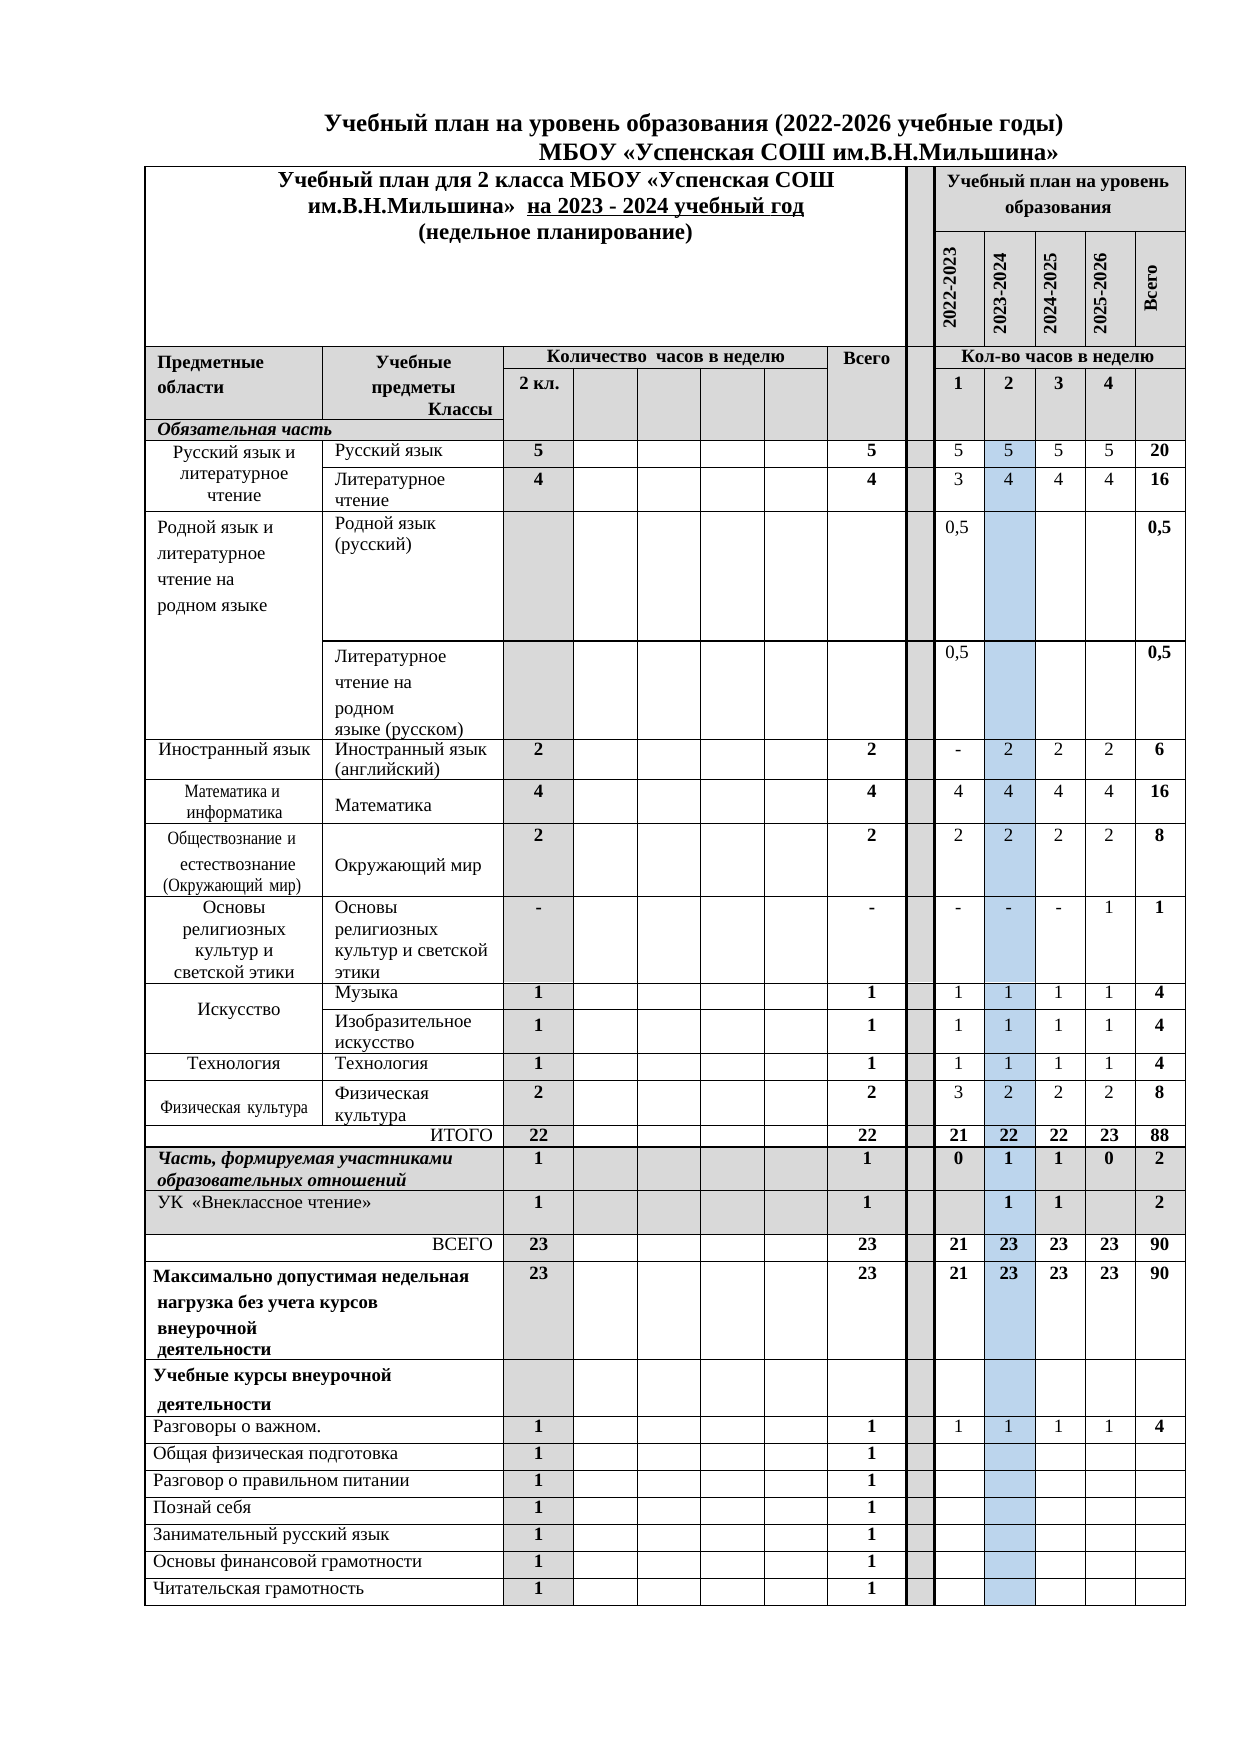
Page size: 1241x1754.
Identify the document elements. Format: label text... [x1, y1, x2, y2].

table_cell [504, 642, 573, 739]
table_cell [574, 1081, 637, 1125]
table_cell [701, 740, 764, 779]
table_cell [908, 1148, 933, 1190]
table_cell [765, 1360, 827, 1416]
table_cell 1 [828, 1417, 905, 1443]
table_cell 1 [504, 1525, 573, 1551]
table_cell [1086, 1191, 1135, 1234]
table_cell 2 [985, 1081, 1035, 1125]
table_cell [701, 1471, 764, 1497]
table_cell [908, 1579, 933, 1605]
table_cell Математика [323, 780, 503, 823]
table_cell [828, 512, 905, 640]
table_cell [638, 1010, 700, 1053]
table_cell 22 [1036, 1126, 1085, 1146]
table_cell [765, 468, 827, 511]
table_cell [701, 369, 764, 440]
table_cell Физическая культура [323, 1081, 503, 1125]
table_cell Учебные предметы Классы [323, 347, 503, 419]
table_cell [701, 642, 764, 739]
table_cell [574, 512, 637, 640]
table_cell [765, 984, 827, 1009]
table_cell [1086, 1498, 1135, 1524]
table_cell Основы религиозных культур и светской этики [146, 897, 322, 982]
table_cell [638, 1444, 700, 1470]
table_cell [828, 1360, 905, 1416]
table_cell 1 [936, 369, 984, 440]
table_cell [908, 1360, 933, 1416]
table_cell [765, 1191, 827, 1234]
table_cell [701, 1498, 764, 1524]
table_cell [1136, 1471, 1185, 1497]
table_cell [638, 740, 700, 779]
table_cell [765, 1471, 827, 1497]
table_cell [765, 1081, 827, 1125]
table_cell [701, 1081, 764, 1125]
table_cell 1 [828, 1579, 905, 1605]
table_cell 1 [504, 1552, 573, 1578]
table_cell 4 [1036, 468, 1085, 511]
table_cell [1136, 1444, 1185, 1470]
table_cell 21 [936, 1262, 984, 1359]
table_cell [574, 642, 637, 739]
table_cell [574, 441, 637, 467]
table_cell [574, 1417, 637, 1443]
table_cell [1036, 1498, 1085, 1524]
table_cell 2 [504, 1081, 573, 1125]
table_cell 1 [1086, 1417, 1135, 1443]
table_cell [701, 468, 764, 511]
table_cell - [985, 897, 1035, 982]
table_cell [1086, 512, 1135, 640]
table_cell 5 [936, 441, 984, 467]
table_cell Предметные области [146, 347, 322, 419]
table_cell Основы религиозных культур и светской этики [323, 897, 503, 982]
table_cell 23 [828, 1235, 905, 1261]
table_cell 3 [1036, 369, 1085, 440]
table_cell 1 [1036, 1417, 1085, 1443]
table_cell [908, 897, 933, 982]
table_cell 1 [828, 1010, 905, 1053]
text Учебный план на уровень образования (2022-2026 учебные годы) МБОУ «Успенская СОШ им.В.Н.Мильшина» [323, 108, 1065, 166]
table_cell 2 [1136, 1148, 1185, 1190]
table_cell [1136, 1552, 1185, 1578]
table_cell 0,5 [1136, 642, 1185, 739]
table_cell 21 [936, 1235, 984, 1261]
table_cell [936, 1525, 984, 1551]
table_cell [1136, 1579, 1185, 1605]
table_cell [701, 1262, 764, 1359]
table_cell 21 [936, 1126, 984, 1146]
table_cell - [828, 897, 905, 982]
table_cell Родной язык (русский) [323, 512, 503, 640]
table_cell 4 [1136, 1054, 1185, 1080]
table_cell 1 [504, 1010, 573, 1053]
table_cell Общая физическая подготовка [146, 1444, 503, 1470]
table_cell ИТОГО [146, 1126, 503, 1146]
table_cell [701, 1552, 764, 1578]
table_cell 3 [936, 468, 984, 511]
table_cell 3 [936, 1081, 984, 1125]
table_cell [936, 1360, 984, 1416]
table_cell [701, 1444, 764, 1470]
table_cell 16 [1136, 780, 1185, 823]
table_cell [908, 642, 933, 739]
table_cell 5 [504, 441, 573, 467]
table_cell Математика и информатика [146, 780, 322, 823]
table_cell Занимательный русский язык [146, 1525, 503, 1551]
table_cell [765, 740, 827, 779]
table_cell [638, 1498, 700, 1524]
table_cell 1 [828, 1148, 905, 1190]
table_cell 4 [504, 468, 573, 511]
table_cell 1 [1086, 1054, 1135, 1080]
table_cell 1 [1086, 897, 1135, 982]
table_cell [574, 1552, 637, 1578]
table_cell 4 [828, 780, 905, 823]
table_cell [765, 512, 827, 640]
table_cell [1086, 1525, 1135, 1551]
table_cell [908, 780, 933, 823]
table_cell [908, 1235, 933, 1261]
table_cell 2 [504, 740, 573, 779]
table_cell 1 [504, 1471, 573, 1497]
table_cell [574, 1191, 637, 1234]
table_cell 20 [1136, 441, 1185, 467]
table_cell 1 [828, 1552, 905, 1578]
table_cell [638, 1552, 700, 1578]
table_cell [1036, 1579, 1085, 1605]
table_cell 90 [1136, 1262, 1185, 1359]
table_cell 1 [1036, 984, 1085, 1009]
table_cell [936, 1498, 984, 1524]
table_cell 2024-2025 [1036, 232, 1085, 346]
table_cell [1036, 1552, 1085, 1578]
table_cell [574, 1262, 637, 1359]
table_cell - [1036, 897, 1085, 982]
table_cell [765, 1262, 827, 1359]
table_cell [765, 369, 827, 440]
table_cell 1 [1086, 1010, 1135, 1053]
table_cell [638, 1262, 700, 1359]
table_cell 5 [985, 441, 1035, 467]
table_cell [1036, 1525, 1085, 1551]
table_cell Родной язык и литературное чтение на родном языке [146, 512, 322, 739]
table_cell 0,5 [936, 642, 984, 739]
table_cell 2 [1036, 1081, 1085, 1125]
table_cell 23 [504, 1235, 573, 1261]
table_cell [638, 897, 700, 982]
table_cell Русский язык [323, 441, 503, 467]
table_cell 1 [828, 1471, 905, 1497]
table_cell Максимально допустимая недельная нагрузка без учета курсов внеурочной деятельности [146, 1262, 503, 1359]
table_cell [638, 369, 700, 440]
table_cell [1036, 512, 1085, 640]
table_cell [1136, 1525, 1185, 1551]
table_cell Кол-во часов в неделю [936, 347, 1185, 368]
table_cell 1 [936, 1417, 984, 1443]
table_cell [936, 1552, 984, 1578]
table_cell [574, 1579, 637, 1605]
table_cell [701, 1148, 764, 1190]
table_cell 2 [504, 824, 573, 896]
table_cell [574, 984, 637, 1009]
table_cell 1 [828, 1054, 905, 1080]
table_cell [985, 512, 1035, 640]
table_cell [701, 512, 764, 640]
table_cell [765, 897, 827, 982]
table_cell [765, 1579, 827, 1605]
table_cell 1 [828, 984, 905, 1009]
table_cell 4 [1136, 1010, 1185, 1053]
table_cell [701, 1360, 764, 1416]
table_cell [985, 1471, 1035, 1497]
table_cell - [936, 897, 984, 982]
table_cell 1 [1036, 1148, 1085, 1190]
table_cell Учебные курсы внеурочной деятельности [146, 1360, 503, 1416]
table_cell [638, 1235, 700, 1261]
table_cell Литературное чтение [323, 468, 503, 511]
table_cell 22 [504, 1126, 573, 1146]
table_cell [1036, 1471, 1085, 1497]
table_cell 1 [985, 1148, 1035, 1190]
table_cell 23 [1086, 1235, 1135, 1261]
table_cell Технология [146, 1054, 322, 1080]
table_cell 4 [936, 780, 984, 823]
table_cell [765, 1417, 827, 1443]
table_cell [908, 984, 933, 1009]
table_cell [908, 468, 933, 511]
table_cell 2 [985, 740, 1035, 779]
table_header [908, 167, 933, 346]
table_cell [638, 512, 700, 640]
table_cell [574, 1148, 637, 1190]
table_cell Часть, формируемая участниками образовательных отношений [146, 1148, 503, 1190]
table_cell 2 [1086, 824, 1135, 896]
table_cell [765, 824, 827, 896]
table_cell 2 [985, 369, 1035, 440]
table_cell [985, 1360, 1035, 1416]
table_cell 1 [985, 1191, 1035, 1234]
table_cell [701, 1235, 764, 1261]
table_cell 23 [1086, 1126, 1135, 1146]
table_cell 2023-2024 [985, 232, 1035, 346]
table_cell [765, 1552, 827, 1578]
table_cell [504, 1360, 573, 1416]
table_cell [701, 897, 764, 982]
table_cell [908, 1417, 933, 1443]
table_cell 8 [1136, 824, 1185, 896]
table_cell 2 [828, 740, 905, 779]
table_cell [701, 1054, 764, 1080]
table_cell Познай себя [146, 1498, 503, 1524]
table_cell Обществознание и естествознание (Окружающий мир) [146, 824, 322, 896]
table_cell Обязательная часть [146, 420, 503, 440]
table_cell 2 [1036, 740, 1085, 779]
table_cell Русский язык и литературное чтение [146, 441, 322, 511]
table_cell 8 [1136, 1081, 1185, 1125]
table_cell [765, 642, 827, 739]
table_cell [908, 1054, 933, 1080]
table_cell 0,5 [1136, 512, 1185, 640]
table_cell [1136, 369, 1185, 440]
table_cell 5 [1086, 441, 1135, 467]
table_cell 1 [504, 1148, 573, 1190]
table_cell 23 [985, 1262, 1035, 1359]
table_cell [1086, 1579, 1135, 1605]
table_header Учебный план для 2 класса МБОУ «Успенская СОШ им.В.Н.Мильшина» на 2023 - 2024 учебный год (недельное планирование) [146, 167, 905, 346]
table_cell Иностранный язык [146, 740, 322, 779]
table_cell 1 [504, 1498, 573, 1524]
table_cell [638, 1417, 700, 1443]
table_cell [1036, 1444, 1085, 1470]
table_cell Разговоры о важном. [146, 1417, 503, 1443]
table_cell [1036, 642, 1085, 739]
table_cell [638, 642, 700, 739]
table_cell [701, 824, 764, 896]
table_cell [574, 468, 637, 511]
table_cell 23 [1036, 1262, 1085, 1359]
table_cell [985, 1498, 1035, 1524]
table_cell [908, 512, 933, 640]
table_cell 1 [504, 1579, 573, 1605]
table_cell [504, 512, 573, 640]
table_cell Основы финансовой грамотности [146, 1552, 503, 1578]
table_cell [985, 1525, 1035, 1551]
table_cell [765, 1054, 827, 1080]
table_cell 23 [985, 1235, 1035, 1261]
table_cell [985, 1579, 1035, 1605]
table_cell 2 [985, 824, 1035, 896]
table_cell Разговор о правильном питании [146, 1471, 503, 1497]
table_cell 2 [936, 824, 984, 896]
table_cell 4 [1036, 780, 1085, 823]
table_cell 2 [828, 1081, 905, 1125]
table_cell Физическая культура [146, 1081, 322, 1125]
table_cell УК «Внеклассное чтение» [146, 1191, 503, 1234]
table_cell [908, 1126, 933, 1146]
table_cell [1086, 1552, 1135, 1578]
table_cell [701, 1525, 764, 1551]
table_cell 1 [504, 1054, 573, 1080]
table_cell 2 [1086, 740, 1135, 779]
table_cell [638, 1360, 700, 1416]
table_cell [908, 824, 933, 896]
table_cell 88 [1136, 1126, 1185, 1146]
table_cell 4 [1086, 468, 1135, 511]
table_cell [908, 1081, 933, 1125]
table_cell [936, 1579, 984, 1605]
table_cell [574, 1525, 637, 1551]
table_cell 1 [936, 984, 984, 1009]
table_cell Всего [1136, 232, 1185, 346]
table_cell [765, 1126, 827, 1146]
table_cell 16 [1136, 468, 1185, 511]
table_cell 0 [1086, 1148, 1135, 1190]
table_cell 1 [936, 1054, 984, 1080]
table_cell [701, 1579, 764, 1605]
table_cell [908, 347, 933, 440]
table_cell Всего [828, 347, 905, 440]
table_cell [765, 441, 827, 467]
table_cell 6 [1136, 740, 1185, 779]
table_cell [936, 1471, 984, 1497]
table_cell [1036, 1360, 1085, 1416]
table_cell 4 [828, 468, 905, 511]
table_cell 1 [504, 1417, 573, 1443]
table_cell 1 [1036, 1010, 1085, 1053]
table_cell [701, 1417, 764, 1443]
table_cell Литературное чтение на родном языке (русском) [323, 642, 503, 739]
table_cell [908, 1444, 933, 1470]
table_cell [701, 441, 764, 467]
table_cell [701, 1191, 764, 1234]
table_cell [908, 1552, 933, 1578]
table_cell [574, 740, 637, 779]
table_cell 23 [1036, 1235, 1085, 1261]
table_cell [765, 1148, 827, 1190]
table_cell 1 [936, 1010, 984, 1053]
table_cell [1136, 1360, 1185, 1416]
table_cell [638, 984, 700, 1009]
table_cell 90 [1136, 1235, 1185, 1261]
table_cell Изобразительное искусство [323, 1010, 503, 1053]
table_cell [574, 1235, 637, 1261]
table_cell [908, 441, 933, 467]
table_cell Окружающий мир [323, 824, 503, 896]
table_cell 0 [936, 1148, 984, 1190]
table_cell 1 [828, 1498, 905, 1524]
table_cell 5 [1036, 441, 1085, 467]
table_cell 4 [504, 780, 573, 823]
table_cell 2022-2023 [936, 232, 984, 346]
table_cell Читательская грамотность [146, 1579, 503, 1605]
table_cell [574, 897, 637, 982]
table_cell 1 [985, 1054, 1035, 1080]
table_cell 2 [1036, 824, 1085, 896]
table_cell [638, 1126, 700, 1146]
table_cell 1 [504, 1191, 573, 1234]
table_cell 1 [828, 1444, 905, 1470]
table_cell [908, 1498, 933, 1524]
table_cell [765, 1010, 827, 1053]
table_cell [638, 1471, 700, 1497]
table_cell [638, 1525, 700, 1551]
table_header Учебный план на уровень образования [936, 167, 1185, 231]
table_cell [574, 1498, 637, 1524]
table_cell 1 [828, 1191, 905, 1234]
table_cell [574, 1126, 637, 1146]
table_cell [574, 1471, 637, 1497]
table_cell [638, 468, 700, 511]
table_cell [638, 441, 700, 467]
table_cell [574, 780, 637, 823]
table_cell [1086, 1471, 1135, 1497]
table_cell [765, 780, 827, 823]
table_cell Технология [323, 1054, 503, 1080]
table_cell 1 [828, 1525, 905, 1551]
table_cell 0,5 [936, 512, 984, 640]
table_cell 1 [985, 1417, 1035, 1443]
table_cell 2 [1136, 1191, 1185, 1234]
table_cell [828, 642, 905, 739]
table_cell [574, 1010, 637, 1053]
table_cell 4 [1136, 984, 1185, 1009]
table_cell 22 [828, 1126, 905, 1146]
table_cell [765, 1444, 827, 1470]
table_cell 4 [1086, 369, 1135, 440]
table_cell 1 [1136, 897, 1185, 982]
table_cell [638, 824, 700, 896]
table_cell 2025-2026 [1086, 232, 1135, 346]
table_cell Искусство [146, 984, 322, 1053]
table_cell [1136, 1498, 1185, 1524]
table_cell [638, 1579, 700, 1605]
table_cell 5 [828, 441, 905, 467]
table_cell [638, 1081, 700, 1125]
table_cell [908, 1010, 933, 1053]
table_cell 1 [1086, 984, 1135, 1009]
table_cell Музыка [323, 984, 503, 1009]
table_cell - [504, 897, 573, 982]
table_cell [765, 1525, 827, 1551]
table_cell [908, 1191, 933, 1234]
table_cell [985, 1552, 1035, 1578]
table_cell [908, 1262, 933, 1359]
table_cell 1 [1036, 1191, 1085, 1234]
table_cell 1 [985, 1010, 1035, 1053]
table_cell [765, 1498, 827, 1524]
table_cell 4 [1086, 780, 1135, 823]
table_cell 4 [985, 468, 1035, 511]
table_cell [701, 780, 764, 823]
table_cell 1 [504, 984, 573, 1009]
table_cell [638, 1191, 700, 1234]
table_cell [701, 1126, 764, 1146]
table_cell [638, 1148, 700, 1190]
table_cell [638, 1054, 700, 1080]
table_cell 4 [1136, 1417, 1185, 1443]
table_cell 2 [828, 824, 905, 896]
table_cell 1 [504, 1444, 573, 1470]
table_cell [1086, 1444, 1135, 1470]
table_cell [574, 1444, 637, 1470]
table_cell [908, 740, 933, 779]
table_cell [574, 1054, 637, 1080]
table_cell [985, 1444, 1035, 1470]
table_cell [985, 642, 1035, 739]
table_cell [574, 369, 637, 440]
table_cell [701, 984, 764, 1009]
table_cell 2 кл. [504, 369, 573, 440]
table_cell Количество часов в неделю [504, 347, 827, 368]
table_cell ВСЕГО [146, 1235, 503, 1261]
table_cell [908, 1471, 933, 1497]
table_cell [574, 824, 637, 896]
table_cell - [936, 740, 984, 779]
table_cell [908, 1525, 933, 1551]
table_cell [1086, 642, 1135, 739]
table_cell 23 [1086, 1262, 1135, 1359]
table_cell 1 [985, 984, 1035, 1009]
table_cell [701, 1010, 764, 1053]
table_cell [936, 1191, 984, 1234]
table_cell 2 [1086, 1081, 1135, 1125]
table_cell [936, 1444, 984, 1470]
table_cell [574, 1360, 637, 1416]
table_cell 22 [985, 1126, 1035, 1146]
table_cell [1086, 1360, 1135, 1416]
table_cell Иностранный язык (английский) [323, 740, 503, 779]
table_cell 23 [828, 1262, 905, 1359]
table_cell 4 [985, 780, 1035, 823]
table_cell [638, 780, 700, 823]
table_cell [765, 1235, 827, 1261]
table_cell 1 [1036, 1054, 1085, 1080]
table_cell 23 [504, 1262, 573, 1359]
